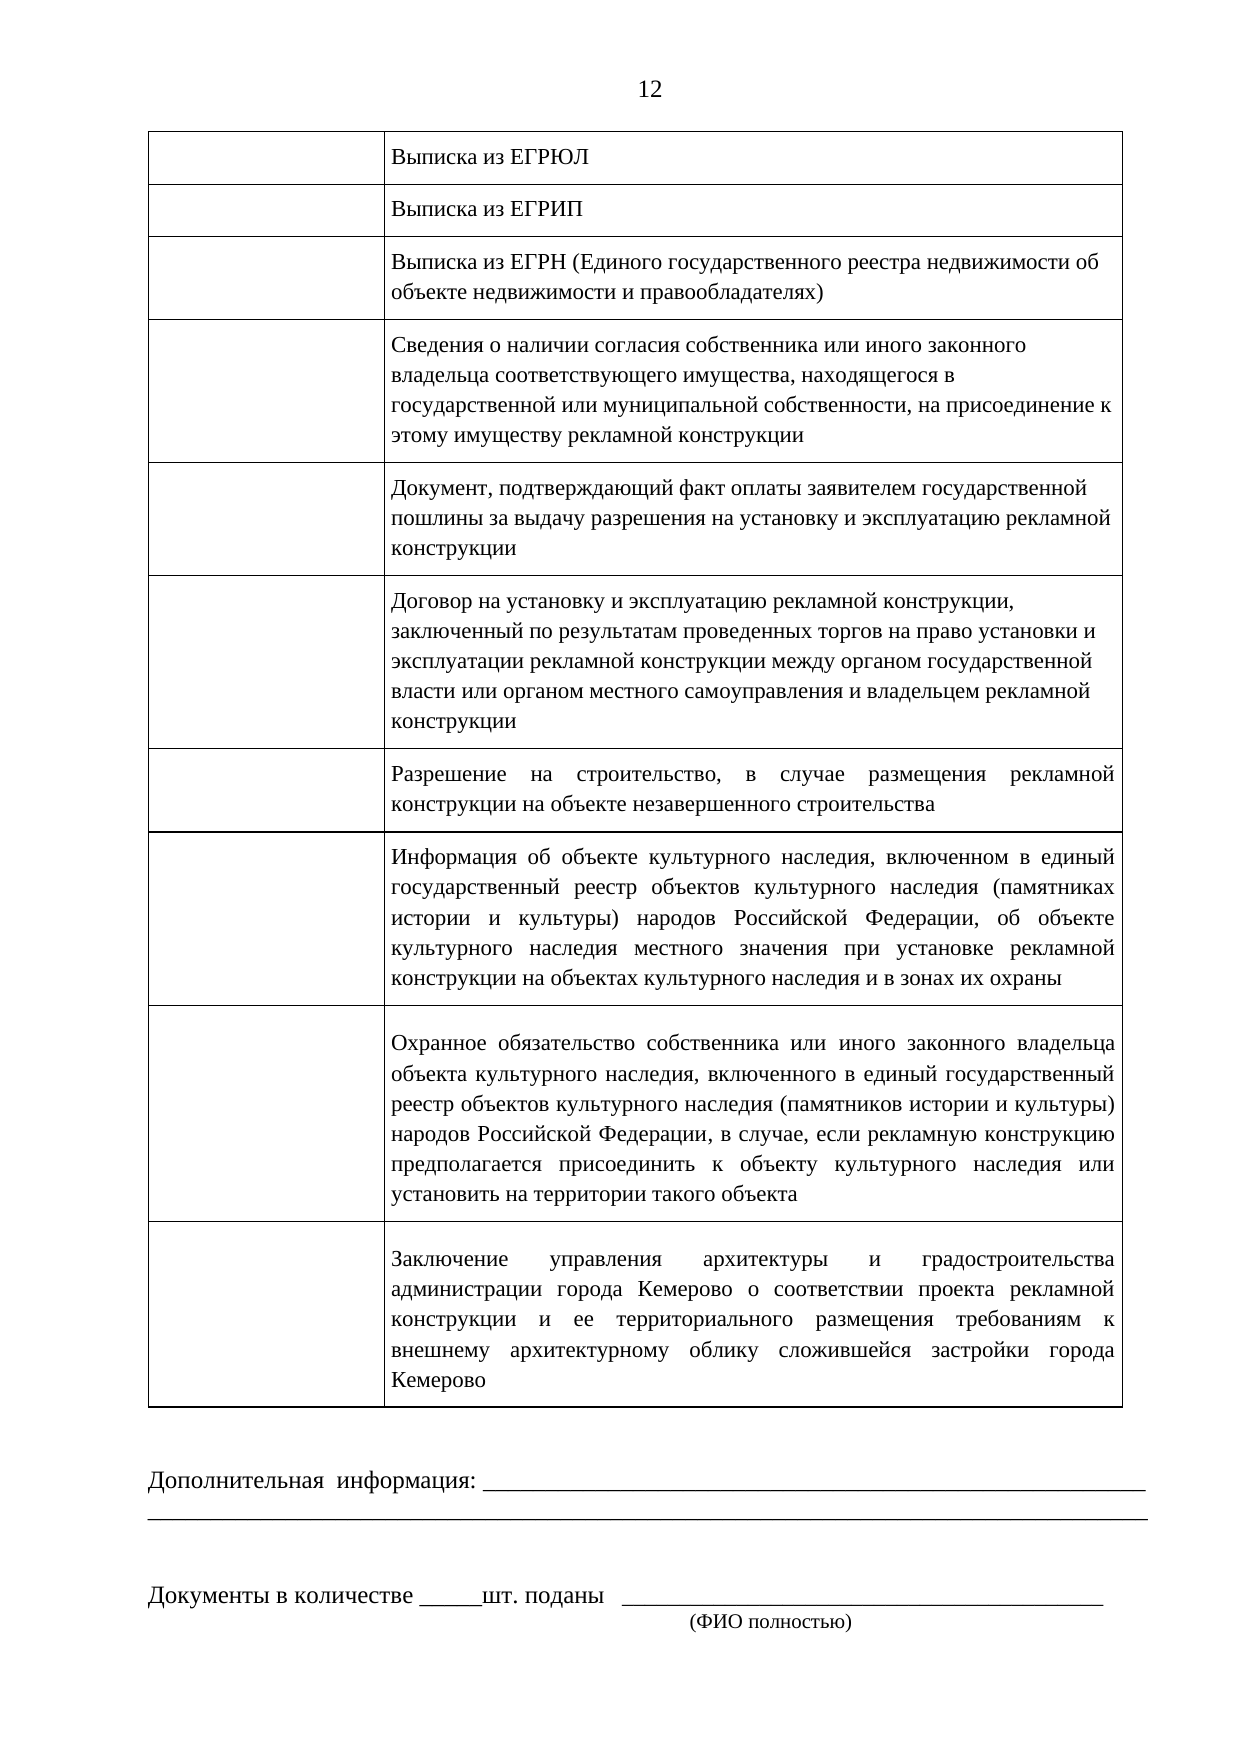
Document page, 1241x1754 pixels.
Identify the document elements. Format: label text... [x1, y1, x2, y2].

table_cell [149, 576, 384, 748]
table_cell Документ, подтверждающий факт оплаты заявителем государственной пошлины за выдачу разрешения на установку и эксплуатацию рекламной конструкции [385, 463, 1122, 575]
table_cell [149, 132, 384, 184]
table_cell Охранное обязательство собственника или иного законного владельца объекта культурного наследия, включенного в единый государственный реестр объектов культурного наследия (памятников истории и культуры) народов Российской Федерации, в случае, если рекламную конструкцию предполагается присоединить к объекту культурного наследия или установить на территории такого объекта [385, 1006, 1122, 1221]
text Дополнительная информация: _____________________________________________________ [148, 1465, 1152, 1494]
table_cell Сведения о наличии согласия собственника или иного законного владельца соответствующего имущества, находящегося в государственной или муниципальной собственности, на присоединение к этому имуществу рекламной конструкции [385, 320, 1122, 462]
table_cell [149, 320, 384, 462]
table_cell [149, 237, 384, 319]
table_cell [149, 749, 384, 831]
table_cell Выписка из ЕГРЮЛ [385, 132, 1122, 184]
table_cell Заключение управления архитектуры и градостроительства администрации города Кемерово о соответствии проекта рекламной конструкции и ее территориального размещения требованиям к внешнему архитектурному облику сложившейся застройки города Кемерово [385, 1222, 1122, 1406]
table_cell Договор на установку и эксплуатацию рекламной конструкции, заключенный по результатам проведенных торгов на право установки и эксплуатации рекламной конструкции между органом государственной власти или органом местного самоуправления и владельцем рекламной конструкции [385, 576, 1122, 748]
table_cell [149, 1222, 384, 1406]
table_cell [149, 463, 384, 575]
table_cell [149, 185, 384, 236]
text ________________________________________________________________________________ [148, 1494, 1152, 1522]
text (ФИО полностью) [148, 1609, 1152, 1633]
table_cell [149, 833, 384, 1005]
text Документы в количестве _____шт. поданы __________________________________________ [148, 1580, 1152, 1609]
table_cell Информация об объекте культурного наследия, включенном в единый государственный реестр объектов культурного наследия (памятниках истории и культуры) народов Российской Федерации, об объекте культурного наследия местного значения при установке рекламной конструкции на объектах культурного наследия и в зонах их охраны [385, 833, 1122, 1005]
table_cell Разрешение на строительство, в случае размещения рекламной конструкции на объекте незавершенного строительства [385, 749, 1122, 831]
table_cell Выписка из ЕГРИП [385, 185, 1122, 236]
table_cell [149, 1006, 384, 1221]
table_cell Выписка из ЕГРН (Единого государственного реестра недвижимости об объекте недвижимости и правообладателях) [385, 237, 1122, 319]
